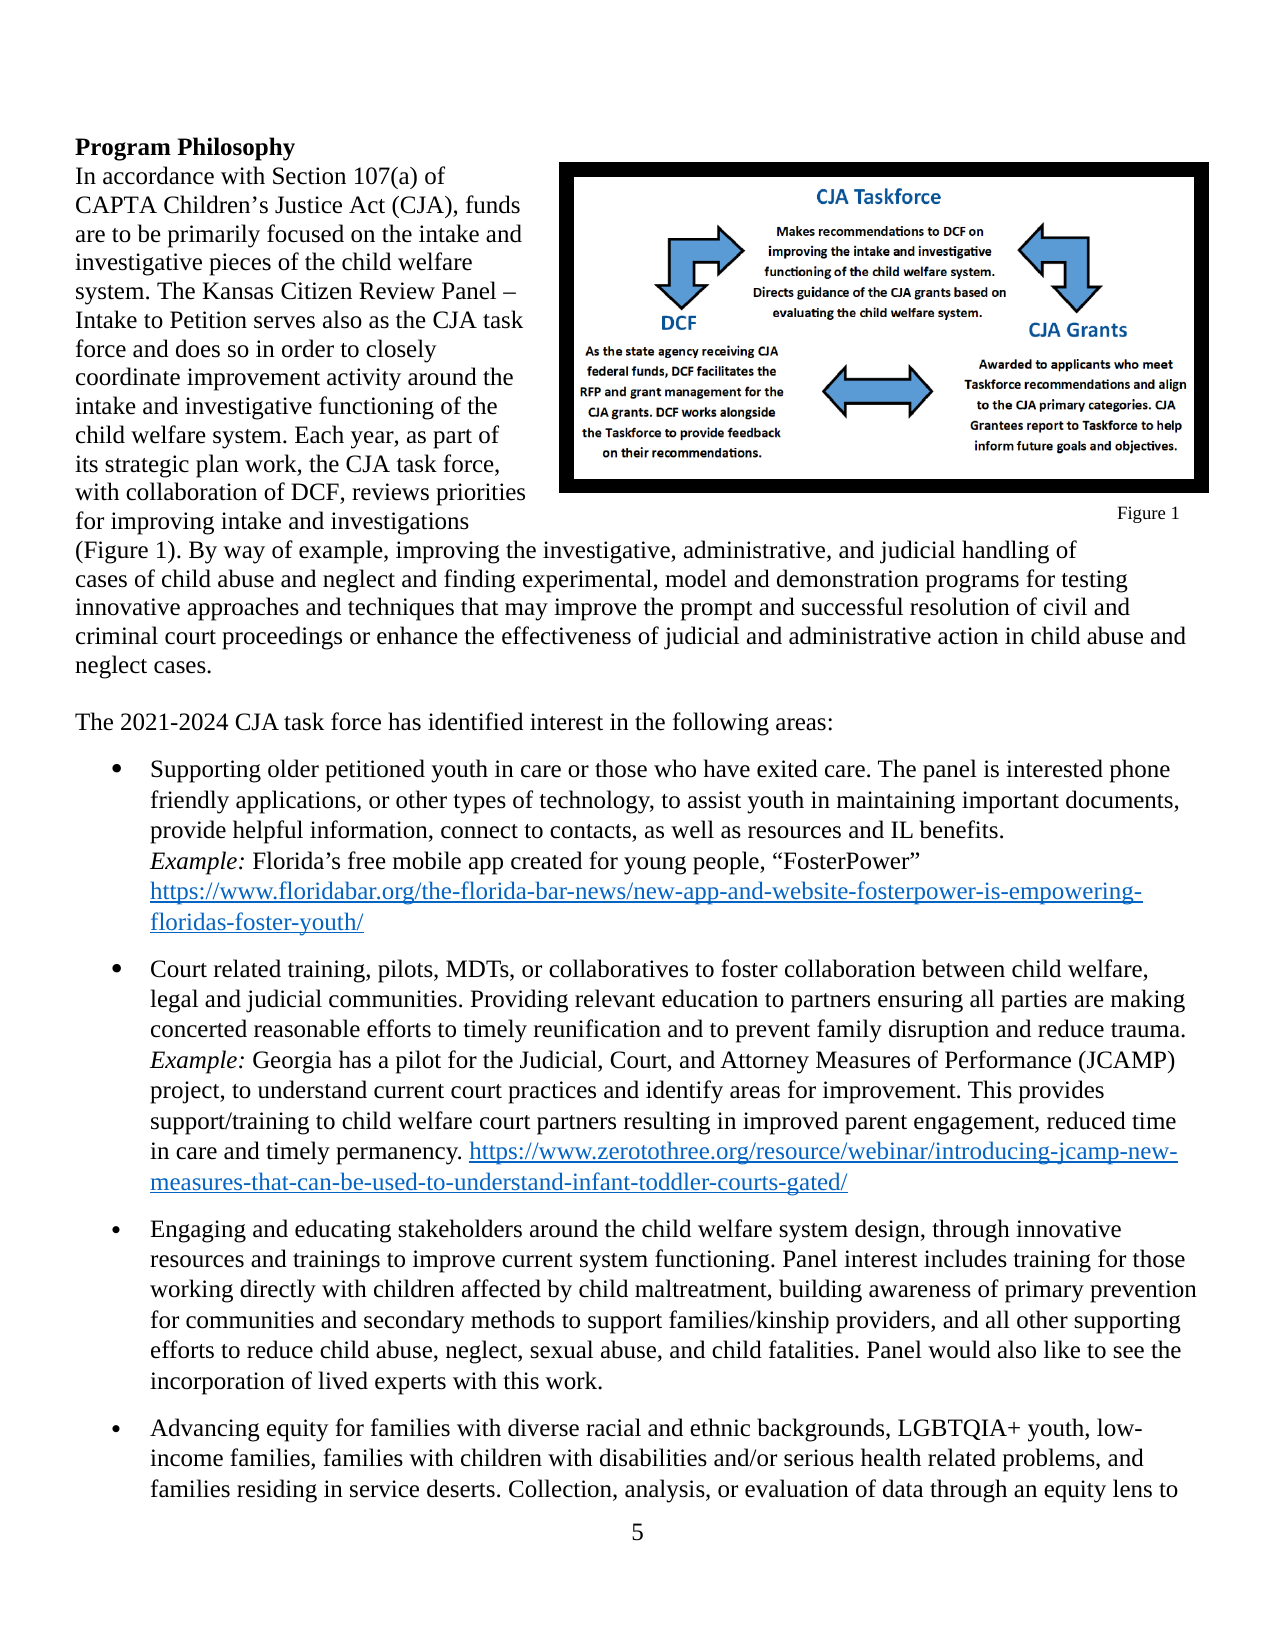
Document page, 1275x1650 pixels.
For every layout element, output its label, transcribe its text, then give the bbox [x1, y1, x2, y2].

text The 2021-2024 CJA task force has identified interest in the following areas: [75, 707, 1200, 736]
list Supporting older petitioned youth in care or those who have exited care. The panel is interested phone friendly applications, or other types of technology, to assist youth in maintaining important documents, provide helpful information, connect to contacts, as well as resources and IL benefits. Example: Florida’s free mobile app created for young people, “FosterPower” https://www.floridabar.org/the-florida-bar-news/new-app-and-website-fosterpower-is-empowering-floridas-foster-youth/ [112, 754, 1200, 935]
subtitle Program Philosophy [75, 132, 1200, 161]
list Engaging and educating stakeholders around the child welfare system design, through innovative resources and trainings to improve current system functioning. Panel interest includes training for those working directly with children affected by child maltreatment, building awareness of primary prevention for communities and secondary methods to support families/kinship providers, and all other supporting efforts to reduce child abuse, neglect, sexual abuse, and child fatalities. Panel would also like to see the incorporation of lived experts with this work. [112, 1214, 1200, 1394]
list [112, 1413, 1200, 1502]
picture [574, 177, 1194, 479]
list Court related training, pilots, MDTs, or collaboratives to foster collaboration between child welfare, legal and judicial communities. Providing relevant education to partners ensuring all parties are making concerted reasonable efforts to timely reunification and to prevent family disruption and reduce trauma. Example: Georgia has a pilot for the Judicial, Court, and Attorney Measures of Performance (JCAMP) project, to understand current court practices and identify areas for improvement. This provides support/training to child welfare court partners resulting in improved parent engagement, reduced time in care and timely permanency. https://www.zerotothree.org/resource/webinar/introducing-jcamp-new-measures-that-can-be-used-to-understand-infant-toddler-courts-gated/ [112, 954, 1200, 1195]
